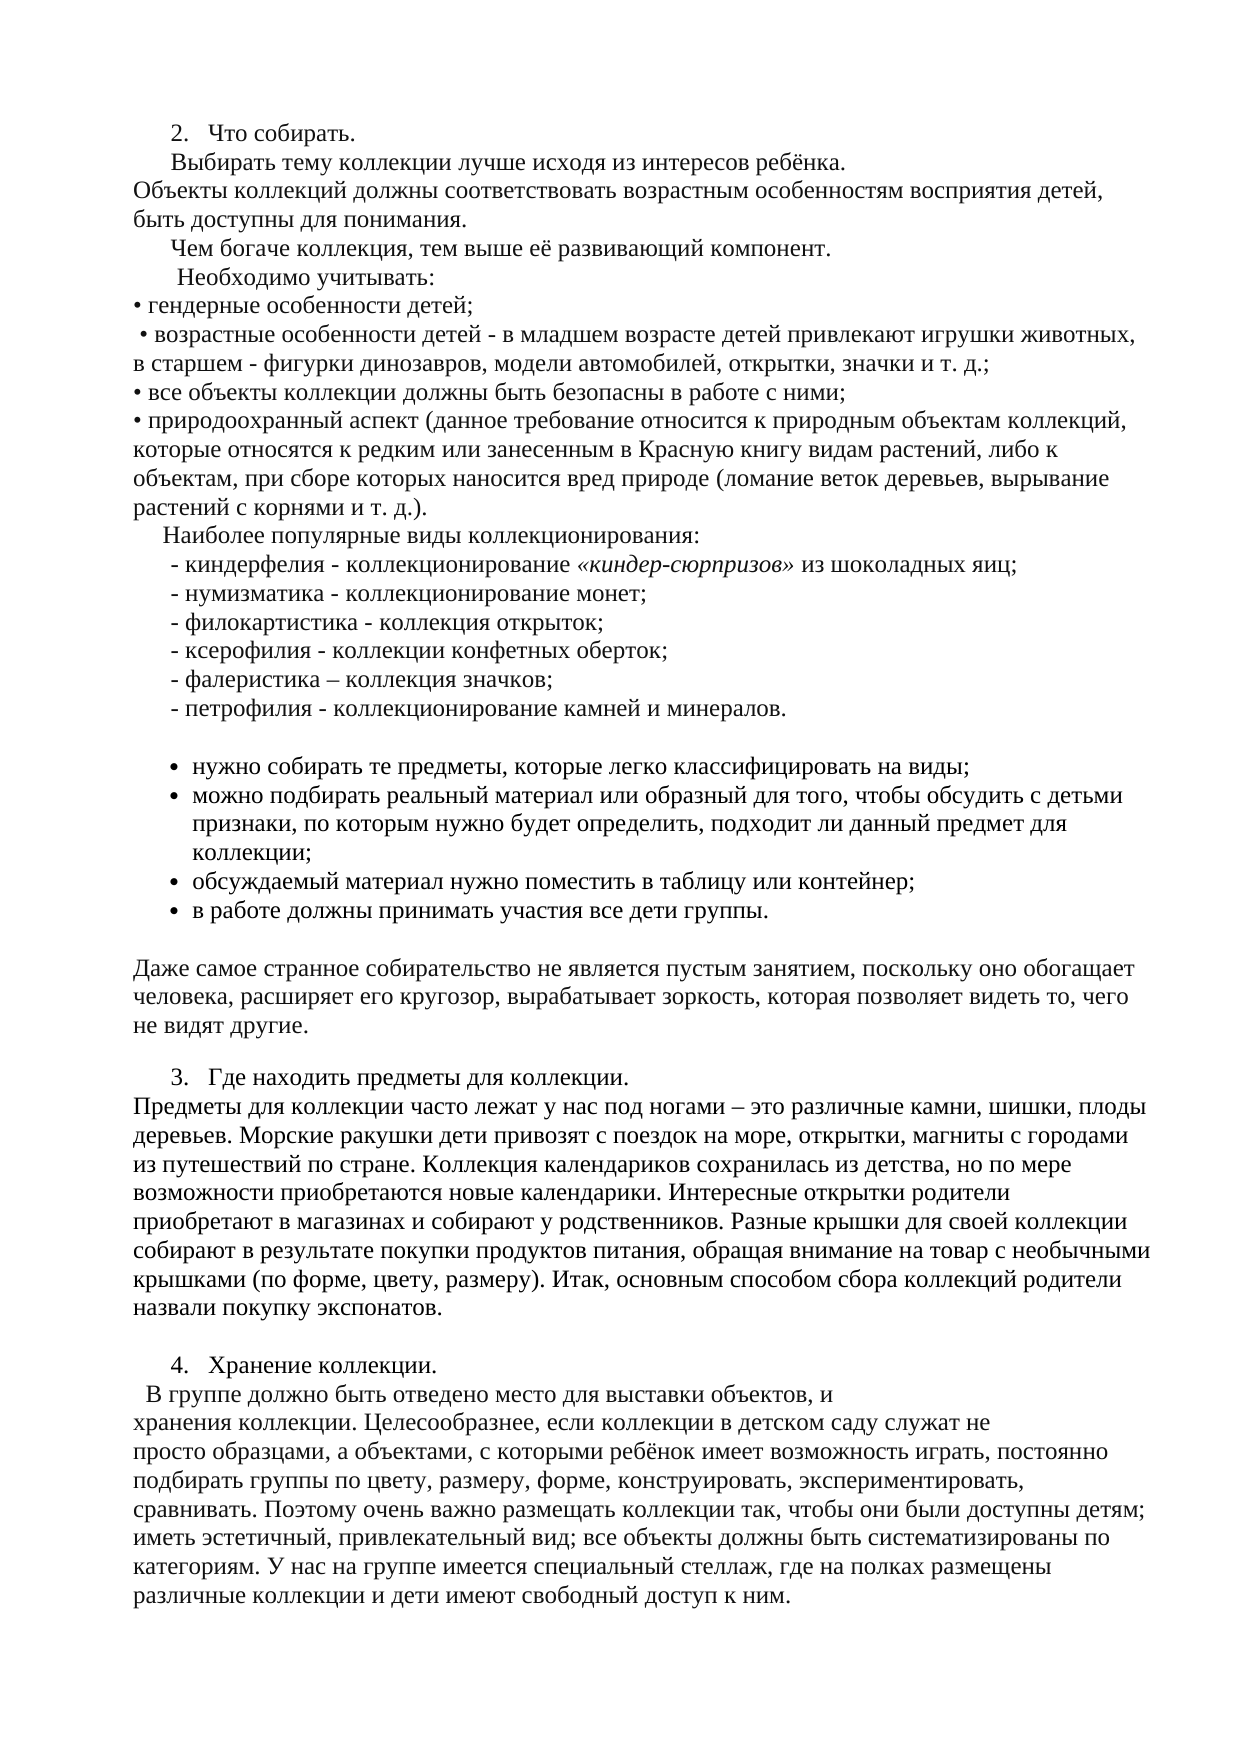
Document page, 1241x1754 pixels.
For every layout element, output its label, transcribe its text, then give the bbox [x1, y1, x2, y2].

text - фалеристика – коллекция значков; [133, 664, 1152, 693]
text - нумизматика - коллекционирование монет; [133, 578, 1152, 607]
text - киндерфелия - коллекционирование «киндер-сюрпризов» из шоколадных яиц; [133, 549, 1152, 578]
text Предметы для коллекции часто лежат у нас под ногами – это различные камни, шишки, плоды деревьев. Морские ракушки дети привозят с поездок на море, открытки, магниты с городами из путешествий по стране. Коллекция календариков сохранилась из детства, но по мере возможности приобретаются новые календарики. Интересные открытки родители приобретают в магазинах и собирают у родственников. Разные крышки для своей коллекции собирают в результате покупки продуктов питания, обращая внимание на товар с необычными крышками (по форме, цвету, размеру). Итак, основным способом сбора коллекций родители назвали покупку экспонатов. [133, 1091, 1152, 1321]
text • природоохранный аспект (данное требование относится к природным объектам коллекций, которые относятся к редким или занесенным в Красную книгу видам растений, либо к объектам, при сборе которых наносится вред природе (ломание веток деревьев, вырывание растений с корнями и т. д.). [133, 406, 1152, 521]
text • все объекты коллекции должны быть безопасны в работе с ними; [133, 377, 1152, 406]
list можно подбирать реальный материал или образный для того, чтобы обсудить с детьми признаки, по которым нужно будет определить, подходит ли данный предмет для коллекции; [170, 780, 1152, 866]
text В группе должно быть отведено место для выставки объектов, и хранения коллекции. Целесообразнее, если коллекции в детском саду служат не просто образцами, а объектами, с которыми ребёнок имеет возможность играть, постоянно подбирать группы по цвету, размеру, форме, конструировать, экспериментировать, сравнивать. Поэтому очень важно размещать коллекции так, чтобы они были доступны детям; иметь эстетичный, привлекательный вид; все объекты должны быть систематизированы по категориям. У нас на группе имеется специальный стеллаж, где на полках размещены различные коллекции и дети имеют свободный доступ к ним. [133, 1379, 1152, 1609]
text - филокартистика - коллекция открыток; [133, 607, 1152, 636]
list Где находить предметы для коллекции. [170, 1062, 1152, 1091]
text Даже самое странное собирательство не является пустым занятием, поскольку оно обогащает человека, расширяет его кругозор, вырабатывает зоркость, которая позволяет видеть то, чего не видят другие. [133, 953, 1152, 1039]
text - петрофилия - коллекционирование камней и минералов. [133, 693, 1152, 722]
text Чем богаче коллекция, тем выше её развивающий компонент. [133, 233, 1152, 262]
list нужно собирать те предметы, которые легко классифицировать на виды; [170, 751, 1152, 780]
text Выбирать тему коллекции лучше исходя из интересов ребёнка. Объекты коллекций должны соответствовать возрастным особенностям восприятия детей, быть доступны для понимания. [133, 147, 1152, 233]
text - ксерофилия - коллекции конфетных оберток; [133, 636, 1152, 664]
list в работе должны принимать участия все дети группы. [170, 895, 1152, 923]
text • возрастные особенности детей - в младшем возрасте детей привлекают игрушки животных, в старшем - фигурки динозавров, модели автомобилей, открытки, значки и т. д.; [133, 319, 1152, 377]
list Хранение коллекции. [170, 1350, 1152, 1379]
text Наиболее популярные виды коллекционирования: [133, 521, 1152, 549]
text • гендерные особенности детей; [133, 291, 1152, 319]
text Необходимо учитывать: [133, 262, 1152, 291]
list Что собирать. [170, 118, 1152, 147]
list обсуждаемый материал нужно поместить в таблицу или контейнер; [170, 866, 1152, 895]
